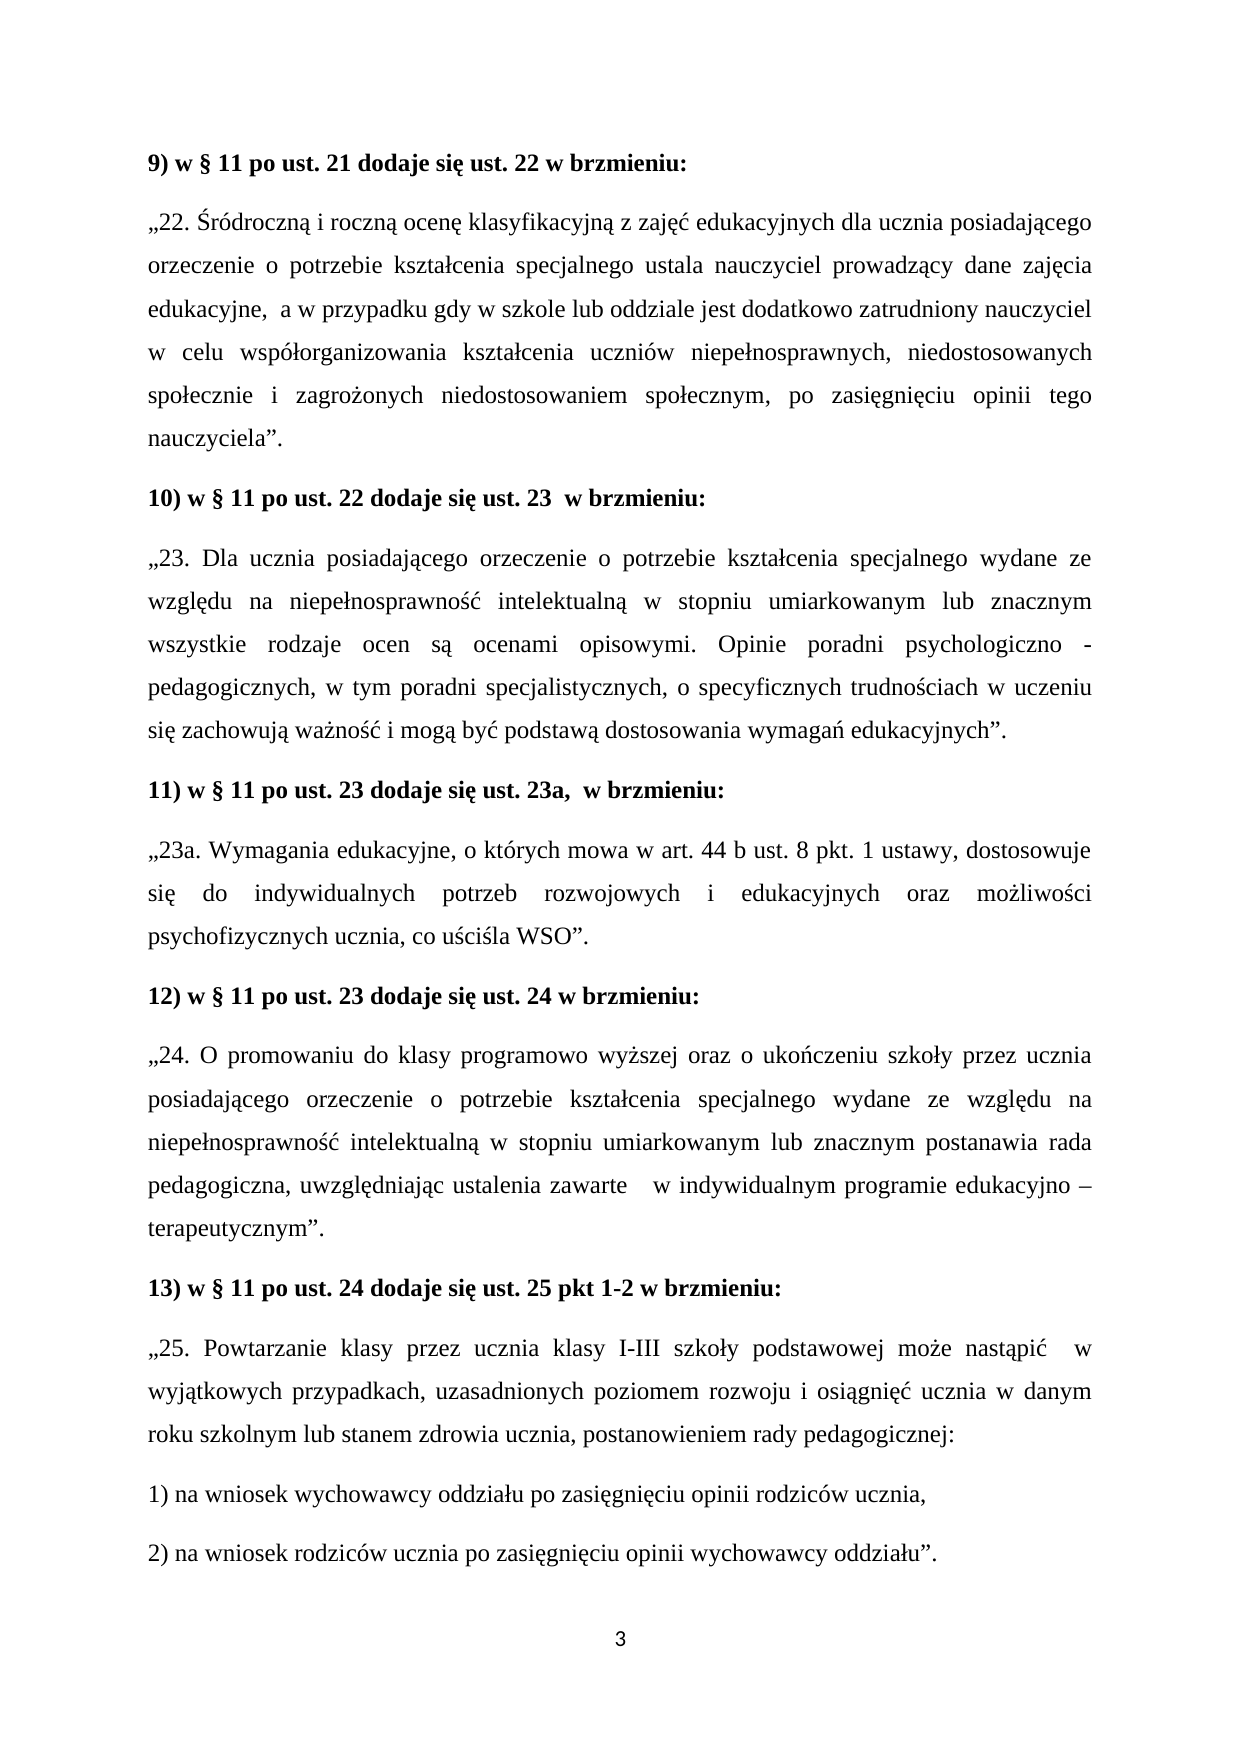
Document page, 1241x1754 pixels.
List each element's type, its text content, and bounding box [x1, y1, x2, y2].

text 10) w § 11 po ust. 22 dodaje się ust. 23 w brzmieniu: [148, 483, 1093, 512]
text 9) w § 11 po ust. 21 dodaje się ust. 22 w brzmieniu: [148, 148, 1093, 176]
text 2) na wniosek rodziców ucznia po zasięgnięciu opinii wychowawcy oddziału”. [148, 1538, 1093, 1567]
text 13) w § 11 po ust. 24 dodaje się ust. 25 pkt 1-2 w brzmieniu: [148, 1273, 1093, 1302]
text 12) w § 11 po ust. 23 dodaje się ust. 24 w brzmieniu: [148, 981, 1093, 1009]
text 1) na wniosek wychowawcy oddziału po zasięgnięciu opinii rodziców ucznia, [148, 1479, 1093, 1507]
text „22. Śródroczną i roczną ocenę klasyfikacyjną z zajęć edukacyjnych dla ucznia posiadającego orzeczenie o potrzebie kształcenia specjalnego ustala nauczyciel prowadzący dane zajęcia edukacyjne, a w przypadku gdy w szkole lub oddziale jest dodatkowo zatrudniony nauczyciel w celu współorganizowania kształcenia uczniów niepełnosprawnych, niedostosowanych społecznie i zagrożonych niedostosowaniem społecznym, po zasięgnięciu opinii tego nauczyciela”. [148, 207, 1093, 452]
text 11) w § 11 po ust. 23 dodaje się ust. 23a, w brzmieniu: [148, 775, 1093, 804]
text „23a. Wymagania edukacyjne, o których mowa w art. 44 b ust. 8 pkt. 1 ustawy, dostosowuje się do indywidualnych potrzeb rozwojowych i edukacyjnych oraz możliwości psychofizycznych ucznia, co uściśla WSO”. [148, 835, 1093, 950]
text „25. Powtarzanie klasy przez ucznia klasy I-III szkoły podstawowej może nastąpić w wyjątkowych przypadkach, uzasadnionych poziomem rozwoju i osiągnięć ucznia w danym roku szkolnym lub stanem zdrowia ucznia, postanowieniem rady pedagogicznej: [148, 1333, 1093, 1448]
text „24. O promowaniu do klasy programowo wyższej oraz o ukończeniu szkoły przez ucznia posiadającego orzeczenie o potrzebie kształcenia specjalnego wydane ze względu na niepełnosprawność intelektualną w stopniu umiarkowanym lub znacznym postanawia rada pedagogiczna, uwzględniając ustalenia zawarte w indywidualnym programie edukacyjno – terapeutycznym”. [148, 1041, 1093, 1242]
text „23. Dla ucznia posiadającego orzeczenie o potrzebie kształcenia specjalnego wydane ze względu na niepełnosprawność intelektualną w stopniu umiarkowanym lub znacznym wszystkie rodzaje ocen są ocenami opisowymi. Opinie poradni psychologiczno - pedagogicznych, w tym poradni specjalistycznych, o specyficznych trudnościach w uczeniu się zachowują ważność i mogą być podstawą dostosowania wymagań edukacyjnych”. [148, 543, 1093, 744]
